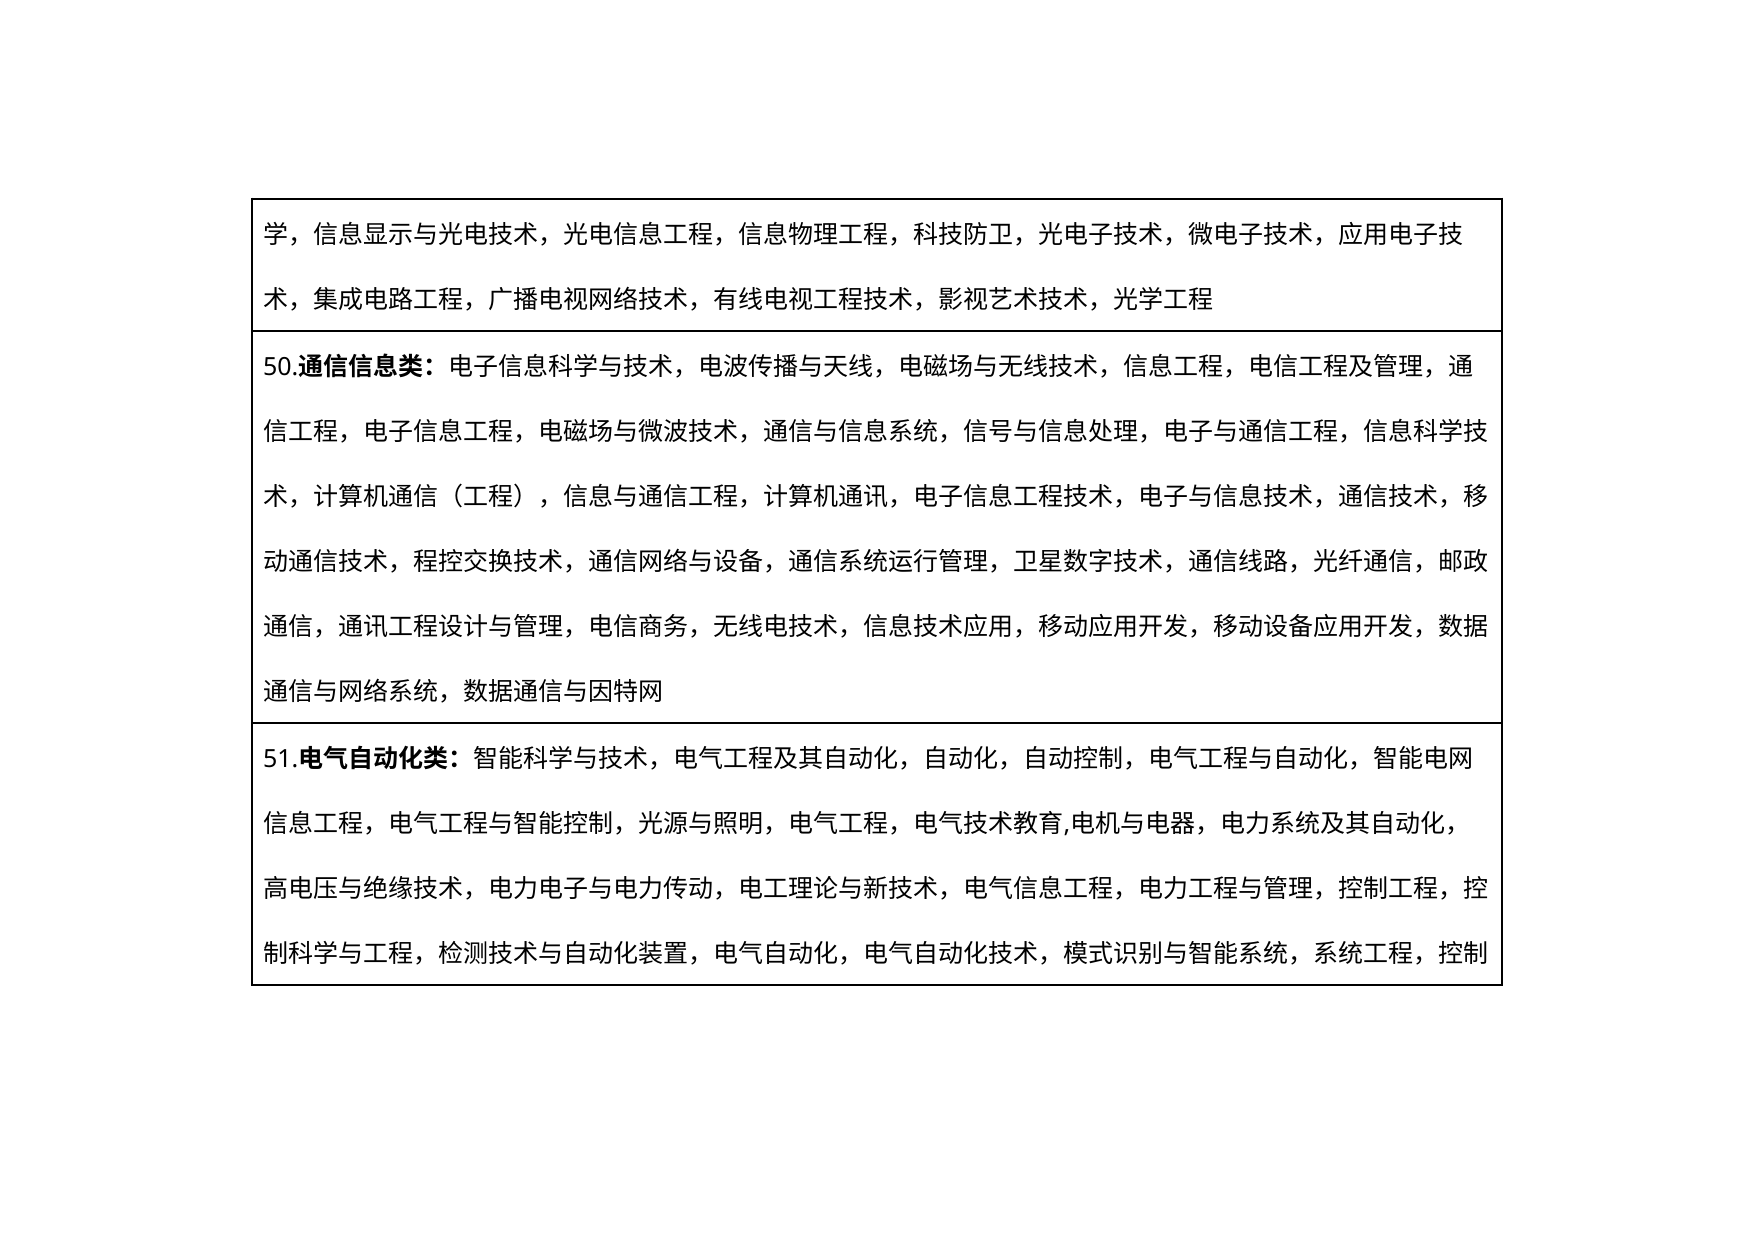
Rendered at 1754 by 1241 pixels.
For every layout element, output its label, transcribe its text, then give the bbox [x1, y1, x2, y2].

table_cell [253, 724, 1501, 984]
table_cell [253, 200, 1501, 330]
table_cell 50.通信信息类：电子信息科学与技术，电波传播与天线，电磁场与无线技术，信息工程，电信工程及管理，通信工程，电子信息工程，电磁场与微波技术，通信与信息系统，信号与信息处理，电子与通信工程，信息科学技术，计算机通信（工程），信息与通信工程，计算机通讯，电子信息工程技术，电子与信息技术，通信技术，移动通信技术，程控交换技术，通信网络与设备，通信系统运行管理，卫星数字技术，通信线路，光纤通信，邮政通信，通讯工程设计与管理，电信商务，无线电技术，信息技术应用，移动应用开发，移动设备应用开发，数据通信与网络系统，数据通信与因特网 [253, 332, 1501, 722]
